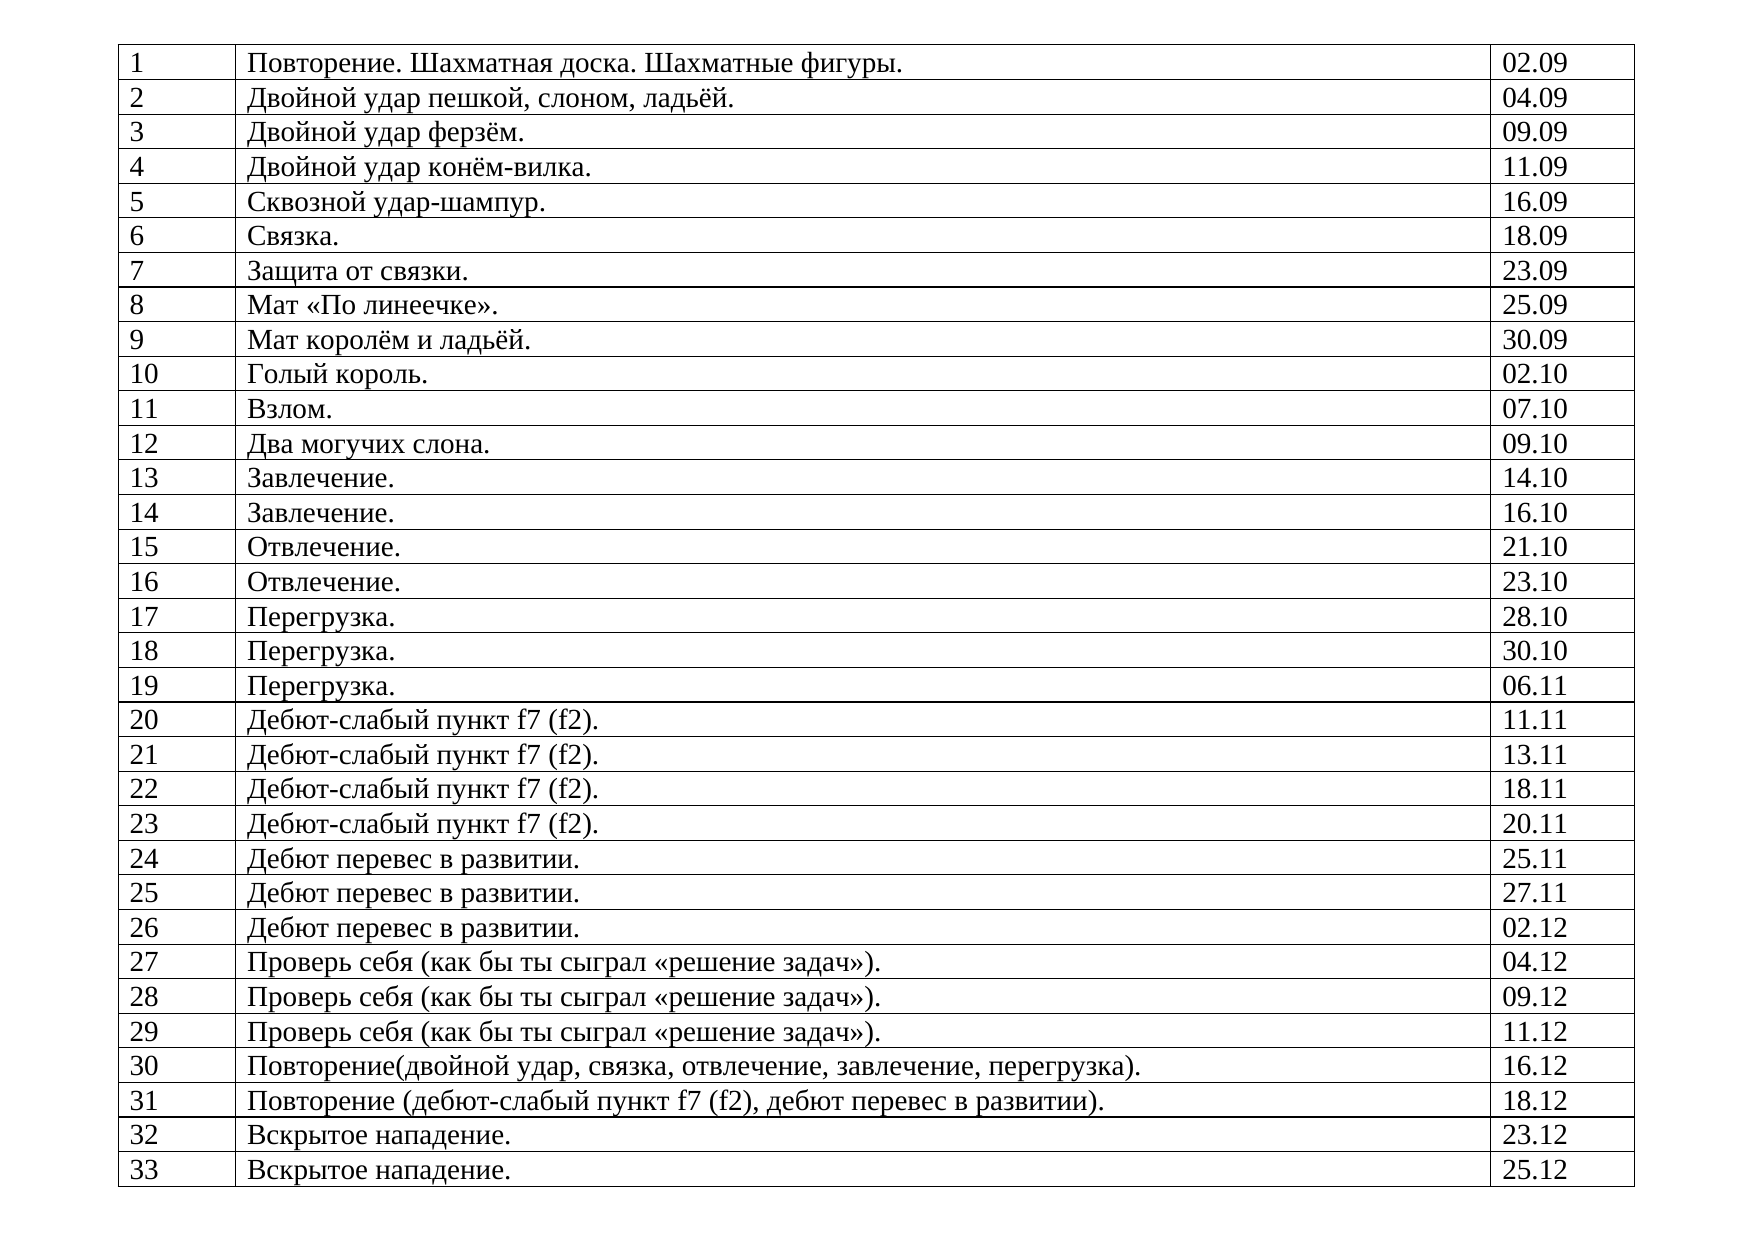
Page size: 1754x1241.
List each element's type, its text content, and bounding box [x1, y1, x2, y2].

table_cell 16.10 [1491, 495, 1634, 528]
table_cell 16.12 [1491, 1048, 1634, 1082]
table_cell Дебют-слабый пункт f7 (f2). [236, 806, 1490, 840]
table_cell 11.12 [1491, 1014, 1634, 1047]
table_cell Дебют-слабый пункт f7 (f2). [236, 772, 1490, 805]
table_cell 28 [119, 979, 235, 1013]
table_cell 26 [119, 910, 235, 943]
table_cell Двойной удар ферзём. [236, 115, 1490, 148]
table_cell Завлечение. [236, 495, 1490, 528]
table_cell Проверь себя (как бы ты сыграл «решение задач»). [236, 945, 1490, 978]
table_cell 8 [119, 288, 235, 321]
table_cell 16 [119, 564, 235, 598]
table_cell 24 [119, 841, 235, 874]
table_cell Дебют-слабый пункт f7 (f2). [236, 737, 1490, 771]
table_cell 23 [119, 806, 235, 840]
table_cell 09.12 [1491, 979, 1634, 1013]
table_cell Проверь себя (как бы ты сыграл «решение задач»). [236, 1014, 1490, 1047]
table_cell Взлом. [236, 391, 1490, 425]
table_cell 20.11 [1491, 806, 1634, 840]
table_cell Перегрузка. [236, 599, 1490, 632]
table_cell 17 [119, 599, 235, 632]
table_cell 09.10 [1491, 426, 1634, 459]
table_cell 18.12 [1491, 1083, 1634, 1116]
table_cell 31 [119, 1083, 235, 1116]
table_cell 2 [119, 80, 235, 113]
table_cell 11.11 [1491, 703, 1634, 736]
table_cell Два могучих слона. [236, 426, 1490, 459]
table_cell Связка. [236, 218, 1490, 252]
table_cell Повторение. Шахматная доска. Шахматные фигуры. [236, 45, 1490, 79]
table_cell 6 [119, 218, 235, 252]
table_cell 21.10 [1491, 530, 1634, 563]
table_cell 30.09 [1491, 322, 1634, 356]
table_cell 32 [119, 1118, 235, 1151]
table_cell 3 [119, 115, 235, 148]
table_cell 02.12 [1491, 910, 1634, 943]
table_cell Двойной удар конём-вилка. [236, 149, 1490, 183]
table_cell Проверь себя (как бы ты сыграл «решение задач»). [236, 979, 1490, 1013]
table_cell 19 [119, 668, 235, 701]
table_cell 20 [119, 703, 235, 736]
table_cell Сквозной удар-шампур. [236, 184, 1490, 217]
table_cell 18.09 [1491, 218, 1634, 252]
table_cell 16.09 [1491, 184, 1634, 217]
table_cell 02.09 [1491, 45, 1634, 79]
table_cell Мат королём и ладьёй. [236, 322, 1490, 356]
table_cell 27.11 [1491, 875, 1634, 909]
table_cell 21 [119, 737, 235, 771]
table_cell Отвлечение. [236, 530, 1490, 563]
table_cell 29 [119, 1014, 235, 1047]
table_cell 09.09 [1491, 115, 1634, 148]
table_cell 18.11 [1491, 772, 1634, 805]
table_cell Двойной удар пешкой, слоном, ладьёй. [236, 80, 1490, 113]
table_cell Дебют перевес в развитии. [236, 910, 1490, 943]
table_cell 13 [119, 460, 235, 494]
table_cell 14.10 [1491, 460, 1634, 494]
table_cell 12 [119, 426, 235, 459]
table_cell Дебют перевес в развитии. [236, 841, 1490, 874]
table_cell Перегрузка. [236, 668, 1490, 701]
table_cell 11 [119, 391, 235, 425]
table_cell 18 [119, 633, 235, 667]
table_cell 25.12 [1491, 1152, 1634, 1186]
table_cell Дебют-слабый пункт f7 (f2). [236, 703, 1490, 736]
table_cell 30 [119, 1048, 235, 1082]
table_cell 27 [119, 945, 235, 978]
table_cell 15 [119, 530, 235, 563]
table_cell 25.11 [1491, 841, 1634, 874]
table_cell 14 [119, 495, 235, 528]
table_cell 10 [119, 357, 235, 390]
table_cell 25.09 [1491, 288, 1634, 321]
table_cell 23.12 [1491, 1118, 1634, 1151]
table_cell 33 [119, 1152, 235, 1186]
table_cell 11.09 [1491, 149, 1634, 183]
table_cell 07.10 [1491, 391, 1634, 425]
table_cell Повторение(двойной удар, связка, отвлечение, завлечение, перегрузка). [236, 1048, 1490, 1082]
table_cell 04.09 [1491, 80, 1634, 113]
table_cell 02.10 [1491, 357, 1634, 390]
table_cell 5 [119, 184, 235, 217]
table_cell Голый король. [236, 357, 1490, 390]
table_cell Завлечение. [236, 460, 1490, 494]
table_cell 04.12 [1491, 945, 1634, 978]
table_cell Перегрузка. [236, 633, 1490, 667]
table_cell 4 [119, 149, 235, 183]
table_cell Дебют перевес в развитии. [236, 875, 1490, 909]
table_cell 9 [119, 322, 235, 356]
table_cell Отвлечение. [236, 564, 1490, 598]
table_cell 7 [119, 253, 235, 286]
table_cell 22 [119, 772, 235, 805]
table_cell 13.11 [1491, 737, 1634, 771]
table_cell 06.11 [1491, 668, 1634, 701]
table_cell Мат «По линеечке». [236, 288, 1490, 321]
table_cell 28.10 [1491, 599, 1634, 632]
table_cell Повторение (дебют-слабый пункт f7 (f2), дебют перевес в развитии). [236, 1083, 1490, 1116]
table_cell 23.09 [1491, 253, 1634, 286]
table_cell Защита от связки. [236, 253, 1490, 286]
table_cell 23.10 [1491, 564, 1634, 598]
table_cell 1 [119, 45, 235, 79]
table_cell 25 [119, 875, 235, 909]
table_cell 30.10 [1491, 633, 1634, 667]
table_cell Вскрытое нападение. [236, 1118, 1490, 1151]
table_cell Вскрытое нападение. [236, 1152, 1490, 1186]
